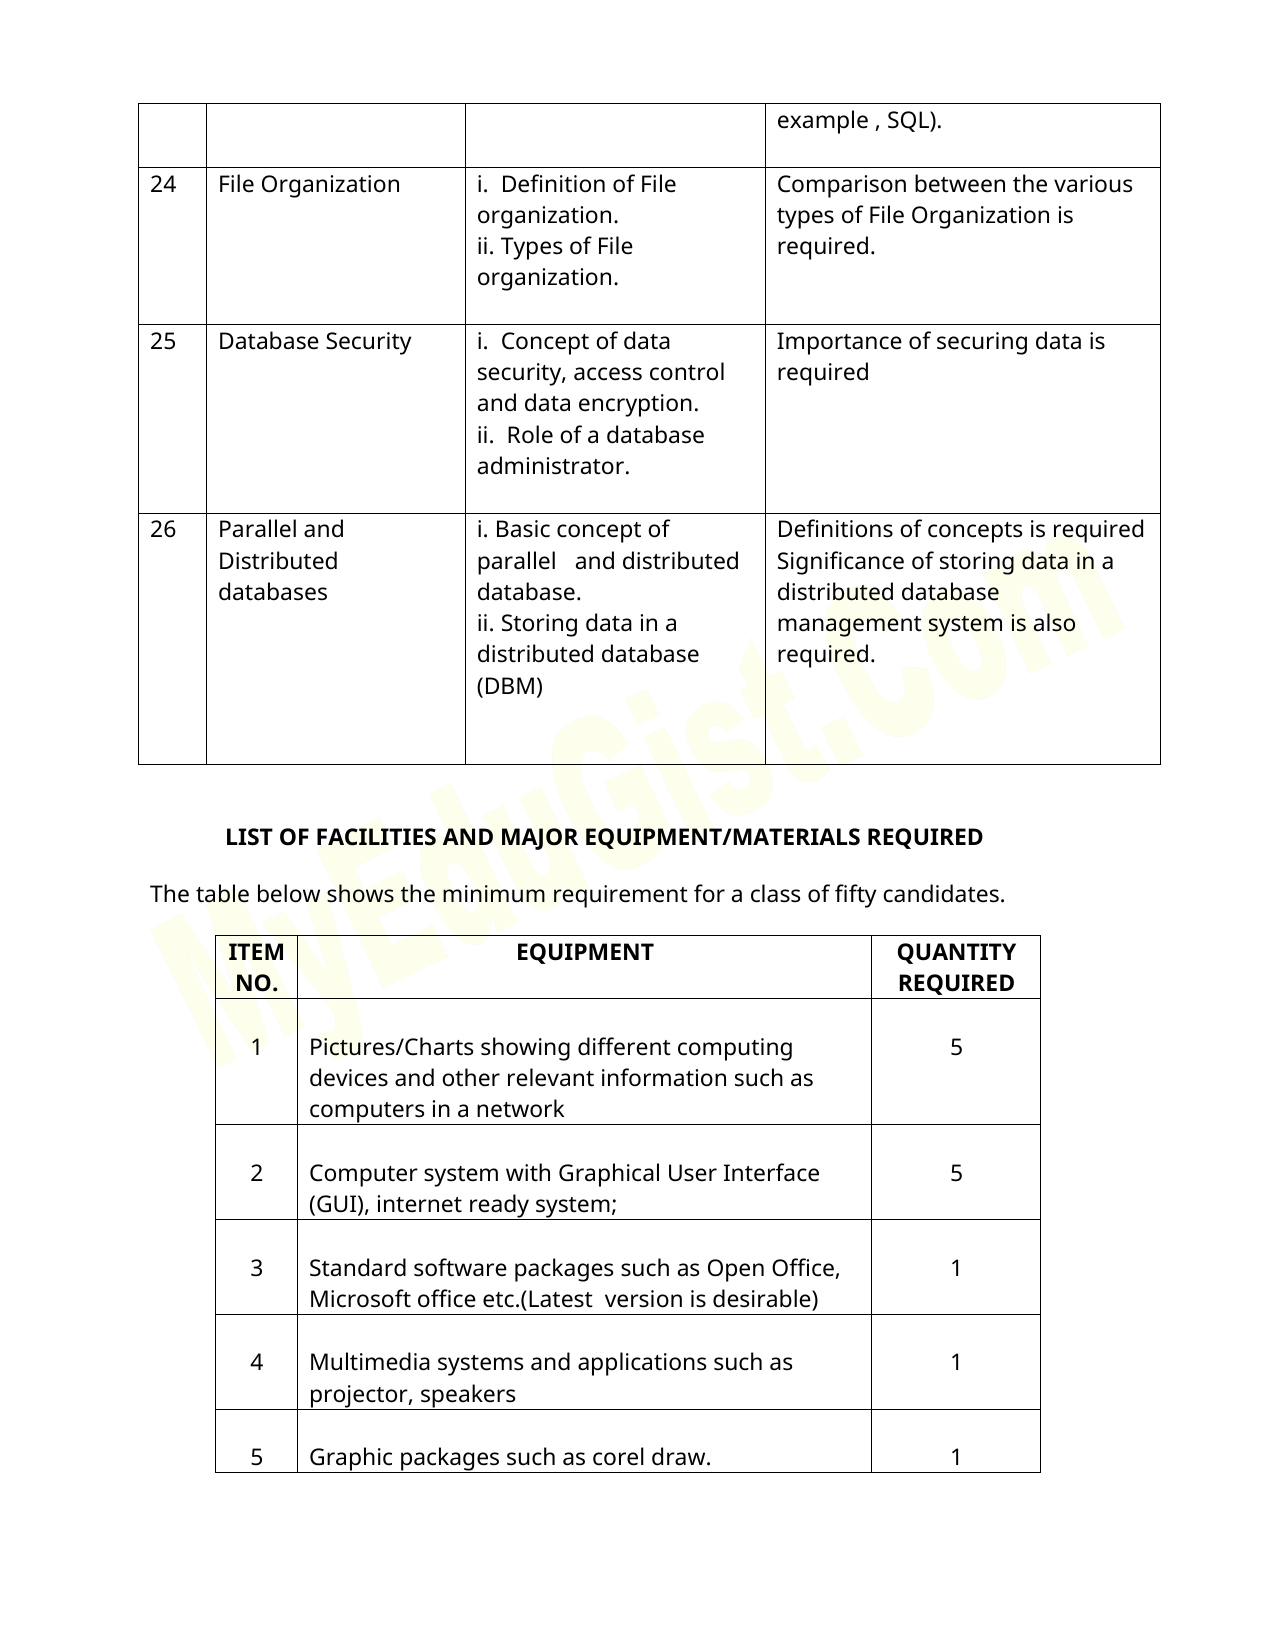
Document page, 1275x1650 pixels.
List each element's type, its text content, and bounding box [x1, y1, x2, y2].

table_cell File Organization [207, 168, 465, 324]
table_cell 5 [872, 999, 1040, 1124]
table_cell Database Security [207, 325, 465, 512]
table_cell 25 [139, 325, 206, 512]
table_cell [766, 104, 1160, 167]
table_cell 2 [216, 1125, 297, 1219]
table_cell Computer system with Graphical User Interface (GUI), internet ready system; [298, 1125, 871, 1219]
table_header QUANTITY REQUIRED [872, 936, 1040, 998]
table_cell 5 [872, 1125, 1040, 1219]
table_cell i. Definition of File organization. ii. Types of File organization. [466, 168, 765, 324]
table_cell 3 [216, 1220, 297, 1314]
table_cell Multimedia systems and applications such as projector, speakers [298, 1315, 871, 1409]
table_cell Importance of securing data is required [766, 325, 1160, 512]
table_cell 1 [216, 999, 297, 1124]
table_cell i. Concept of data security, access control and data encryption. ii. Role of a database administrator. [466, 325, 765, 512]
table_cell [207, 104, 465, 167]
table_cell i. Basic concept of parallel and distributed database. ii. Storing data in a distributed database (DBM) [466, 514, 765, 763]
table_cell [466, 104, 765, 167]
table_cell 1 [872, 1220, 1040, 1314]
table_cell 1 [872, 1410, 1040, 1472]
table_cell Definitions of concepts is required Significance of storing data in a distributed database management system is also required. [766, 514, 1160, 763]
table_header EQUIPMENT [298, 936, 871, 998]
table_cell Pictures/Charts showing different computing devices and other relevant information such as computers in a network [298, 999, 871, 1124]
list LIST OF FACILITIES AND MAJOR EQUIPMENT/MATERIALS REQUIRED [225, 821, 1125, 852]
table_cell 5 [216, 1410, 297, 1472]
table_cell 23 [139, 104, 206, 167]
table_header ITEM NO. [216, 936, 297, 998]
table_cell Parallel and Distributed databases [207, 514, 465, 763]
table_cell 26 [139, 514, 206, 763]
table_cell Graphic packages such as corel draw. [298, 1410, 871, 1472]
table_cell Comparison between the various types of File Organization is required. [766, 168, 1160, 324]
table_cell 24 [139, 168, 206, 324]
table_cell 1 [872, 1315, 1040, 1409]
table_cell Standard software packages such as Open Office, Microsoft office etc.(Latest version is desirable) [298, 1220, 871, 1314]
table_cell 4 [216, 1315, 297, 1409]
text The table below shows the minimum requirement for a class of fifty candidates. [150, 878, 1125, 909]
